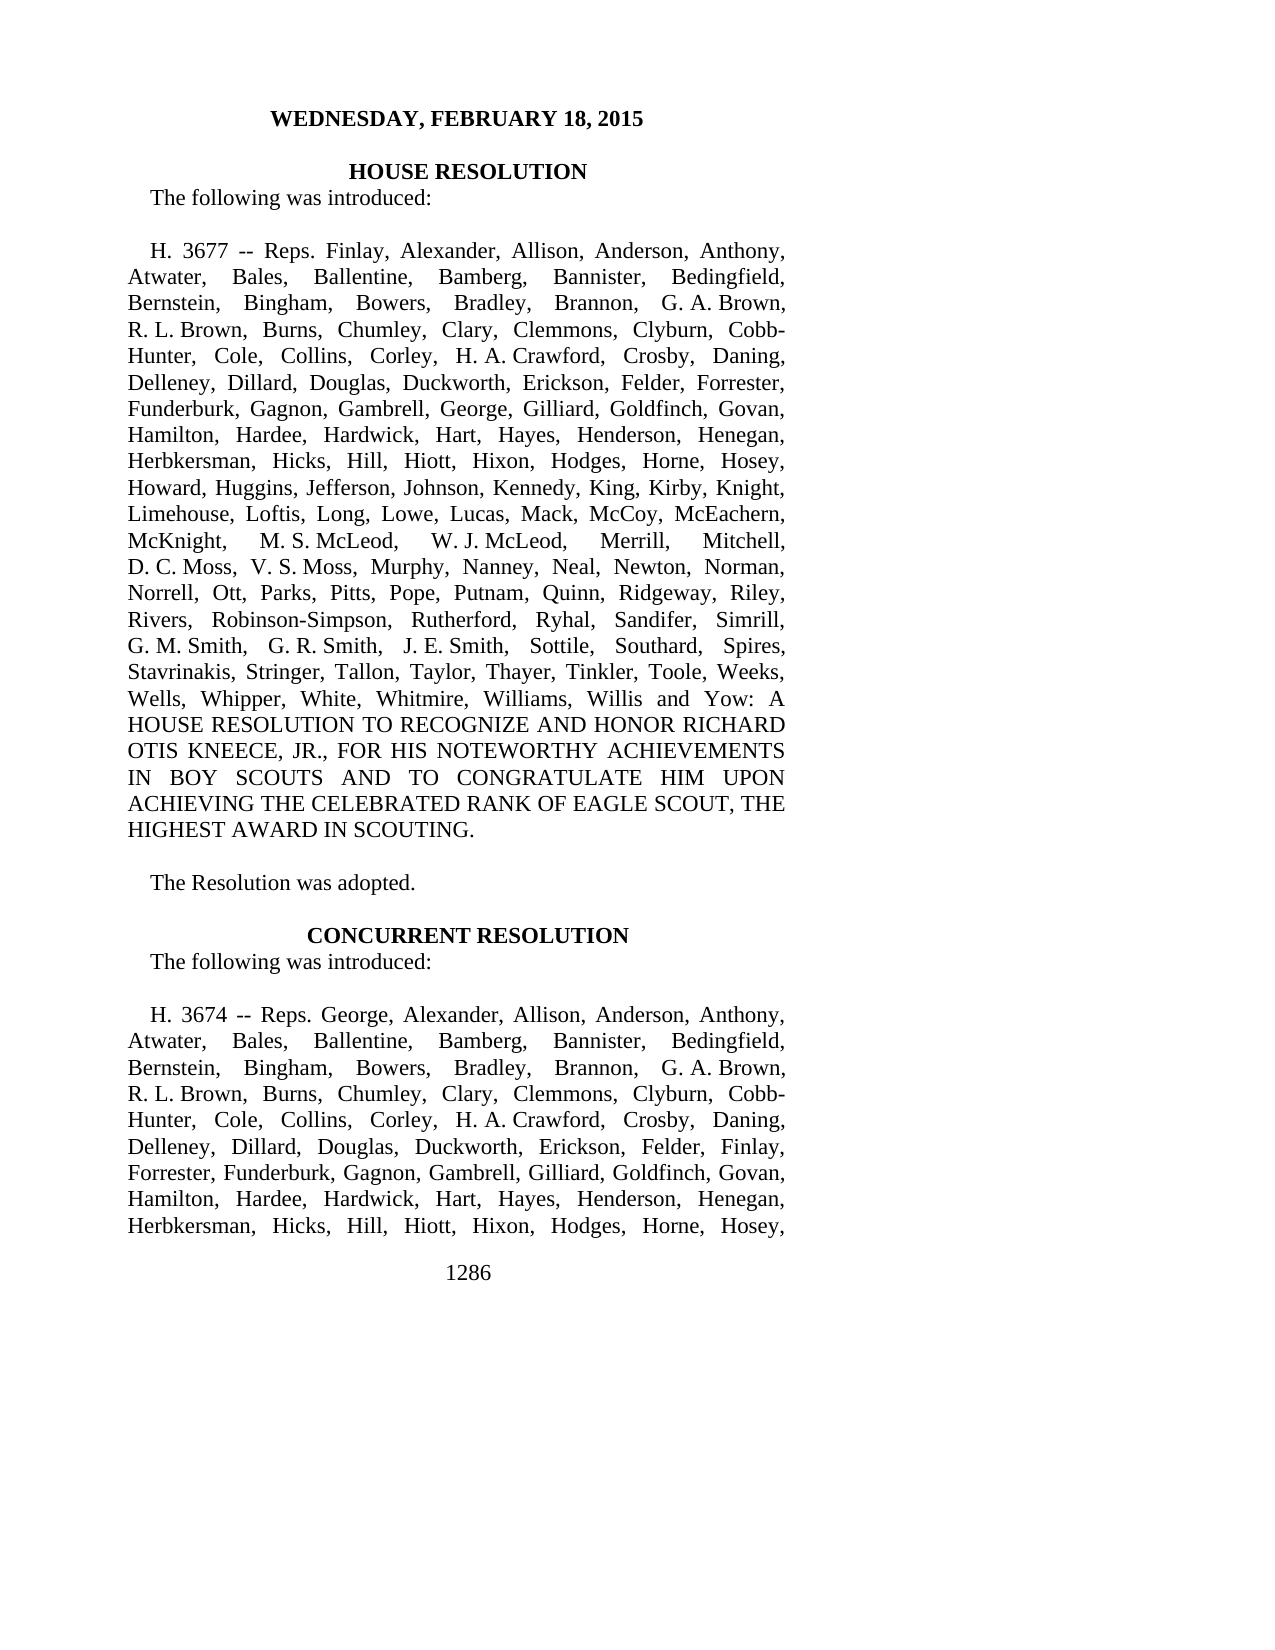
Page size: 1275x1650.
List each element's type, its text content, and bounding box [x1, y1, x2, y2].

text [127, 1001, 786, 1238]
text HOUSE RESOLUTION [127, 158, 786, 184]
text H. 3677 -- Reps. Finlay, Alexander, Allison, Anderson, Anthony, Atwater, Bales, Ballentine, Bamberg, Bannister, Bedingfield, Bernstein, Bingham, Bowers, Bradley, Brannon, G. A. Brown, R. L. Brown, Burns, Chumley, Clary, Clemmons, Clyburn, Cobb-Hunter, Cole, Collins, Corley, H. A. Crawford, Crosby, Daning, Delleney, Dillard, Douglas, Duckworth, Erickson, Felder, Forrester, Funderburk, Gagnon, Gambrell, George, Gilliard, Goldfinch, Govan, Hamilton, Hardee, Hardwick, Hart, Hayes, Henderson, Henegan, Herbkersman, Hicks, Hill, Hiott, Hixon, Hodges, Horne, Hosey, Howard, Huggins, Jefferson, Johnson, Kennedy, King, Kirby, Knight, Limehouse, Loftis, Long, Lowe, Lucas, Mack, McCoy, McEachern, McKnight, M. S. McLeod, W. J. McLeod, Merrill, Mitchell, D. C. Moss, V. S. Moss, Murphy, Nanney, Neal, Newton, Norman, Norrell, Ott, Parks, Pitts, Pope, Putnam, Quinn, Ridgeway, Riley, Rivers, Robinson-Simpson, Rutherford, Ryhal, Sandifer, Simrill, G. M. Smith, G. R. Smith, J. E. Smith, Sottile, Southard, Spires, Stavrinakis, Stringer, Tallon, Taylor, Thayer, Tinkler, Toole, Weeks, Wells, Whipper, White, Whitmire, Williams, Willis and Yow: A HOUSE RESOLUTION TO RECOGNIZE AND HONOR RICHARD OTIS KNEECE, JR., FOR HIS NOTEWORTHY ACHIEVEMENTS IN BOY SCOUTS AND TO CONGRATULATE HIM UPON ACHIEVING THE CELEBRATED RANK OF EAGLE SCOUT, THE HIGHEST AWARD IN SCOUTING. [127, 237, 786, 843]
text CONCURRENT RESOLUTION [127, 922, 786, 948]
text The following was introduced: [127, 184, 786, 210]
text The Resolution was adopted. [127, 869, 786, 896]
text The following was introduced: [127, 948, 786, 975]
